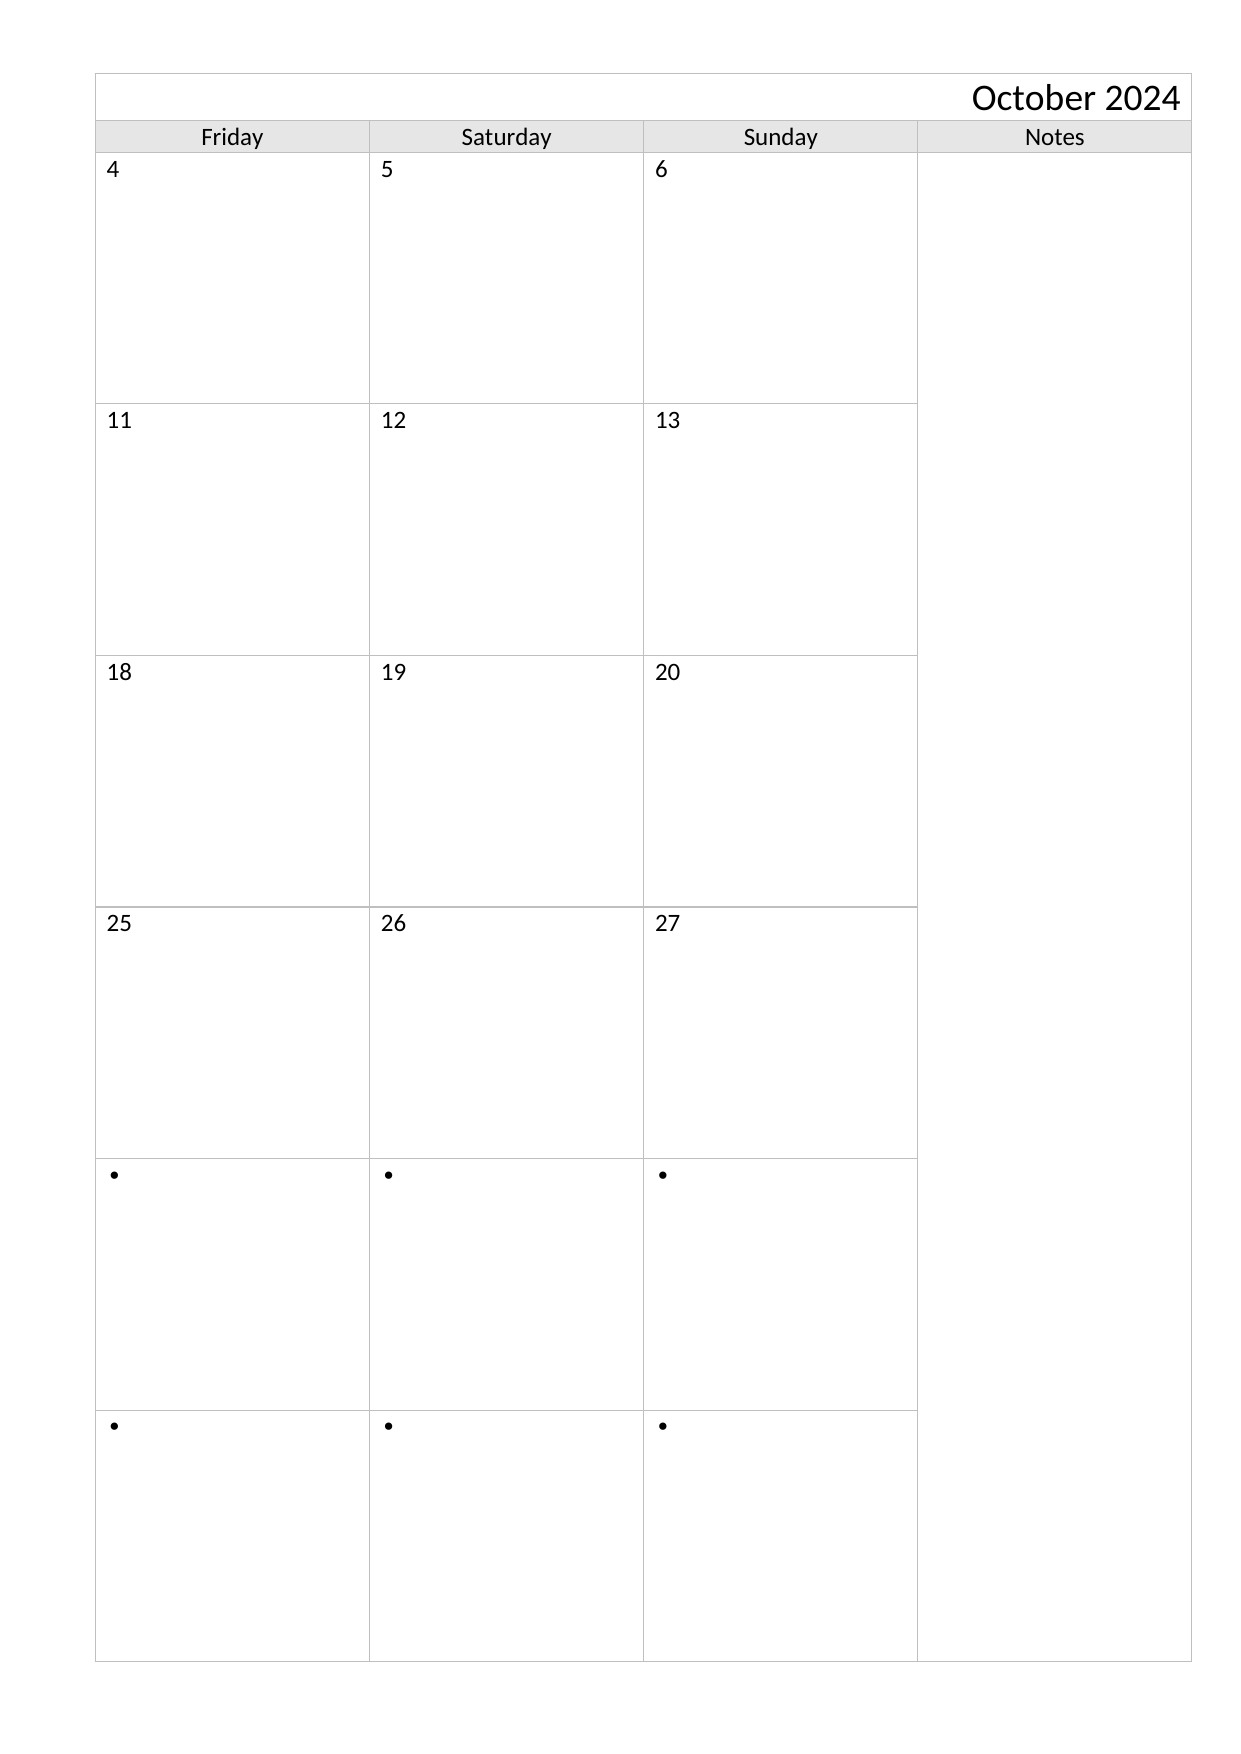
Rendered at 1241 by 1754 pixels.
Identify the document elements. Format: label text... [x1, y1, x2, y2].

table_cell 13 [644, 404, 917, 655]
table_cell Friday [96, 121, 369, 152]
table_cell 11 [96, 404, 369, 655]
table_cell ∙ [370, 1411, 643, 1661]
table_cell Sunday [644, 121, 917, 152]
table_cell 12 [370, 404, 643, 655]
table_cell 18 [96, 656, 369, 906]
table_cell 27 [644, 908, 917, 1158]
table_cell ∙ [644, 1159, 917, 1409]
table_cell ∙ [96, 1411, 369, 1661]
table_cell ∙ [644, 1411, 917, 1661]
table_cell 6 [644, 153, 917, 403]
table_header October 2024 [96, 74, 1191, 120]
table_cell ∙ [370, 1159, 643, 1409]
table_cell 20 [644, 656, 917, 906]
table_cell Saturday [370, 121, 643, 152]
table_cell Notes [918, 121, 1191, 152]
table_cell 4 [96, 153, 369, 403]
table_cell [918, 153, 1191, 1661]
table_cell 25 [96, 908, 369, 1158]
table_cell ∙ [96, 1159, 369, 1409]
table_cell 5 [370, 153, 643, 403]
table_cell 19 [370, 656, 643, 906]
table_cell 26 [370, 908, 643, 1158]
